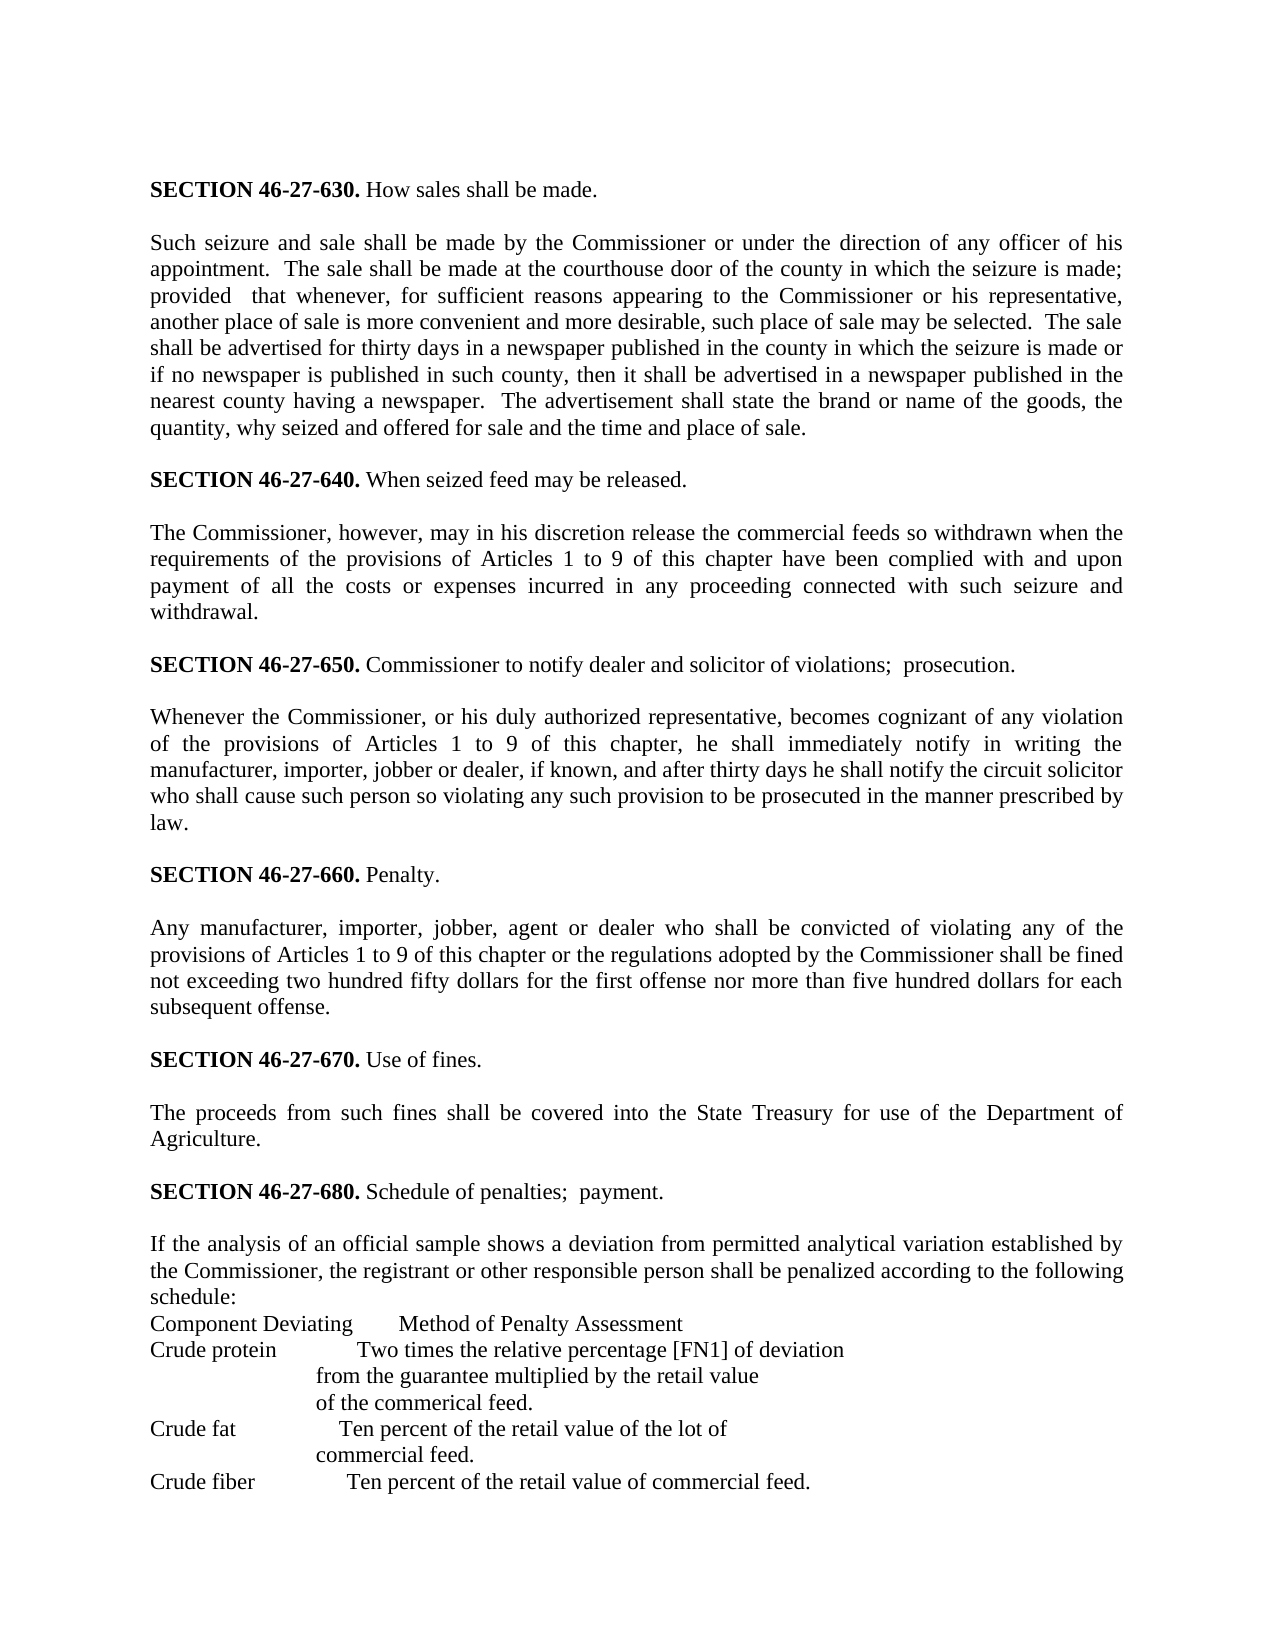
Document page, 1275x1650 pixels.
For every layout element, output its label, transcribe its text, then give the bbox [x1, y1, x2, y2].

text The proceeds from such fines shall be covered into the State Treasury for use of the Department of Agriculture. [150, 1099, 1125, 1151]
text Component Deviating Method of Penalty Assessment [150, 1309, 1125, 1336]
text Any manufacturer, importer, jobber, agent or dealer who shall be convicted of violating any of the provisions of Articles 1 to 9 of this chapter or the regulations adopted by the Commissioner shall be fined not exceeding two hundred fifty dollars for the first offense nor more than five hundred dollars for each subsequent offense. [150, 914, 1125, 1020]
text SECTION 46-27-650. Commissioner to notify dealer and solicitor of violations; prosecution. [150, 651, 1125, 677]
text Crude fat Ten percent of the retail value of the lot of [150, 1415, 1125, 1441]
text SECTION 46-27-640. When seized feed may be released. [150, 466, 1125, 493]
text The Commissioner, however, may in his discretion release the commercial feeds so withdrawn when the requirements of the provisions of Articles 1 to 9 of this chapter have been complied with and upon payment of all the costs or expenses incurred in any proceeding connected with such seizure and withdrawal. [150, 519, 1125, 624]
text commercial feed. [150, 1441, 1125, 1468]
text SECTION 46-27-670. Use of fines. [150, 1046, 1125, 1072]
text Crude fiber Ten percent of the retail value of commercial feed. [150, 1468, 1125, 1494]
text Crude protein Two times the relative percentage [FN1] of deviation [150, 1336, 1125, 1362]
text SECTION 46-27-680. Schedule of penalties; payment. [150, 1178, 1125, 1204]
text from the guarantee multiplied by the retail value [150, 1362, 1125, 1389]
text Such seizure and sale shall be made by the Commissioner or under the direction of any officer of his appointment. The sale shall be made at the courthouse door of the county in which the seizure is made; provided that whenever, for sufficient reasons appearing to the Commissioner or his representative, another place of sale is more convenient and more desirable, such place of sale may be selected. The sale shall be advertised for thirty days in a newspaper published in the county in which the seizure is made or if no newspaper is published in such county, then it shall be advertised in a newspaper published in the nearest county having a newspaper. The advertisement shall state the brand or name of the goods, the quantity, why seized and offered for sale and the time and place of sale. [150, 229, 1125, 440]
text of the commerical feed. [150, 1389, 1125, 1415]
text SECTION 46-27-660. Penalty. [150, 862, 1125, 888]
text If the analysis of an official sample shows a deviation from permitted analytical variation established by the Commissioner, the registrant or other responsible person shall be penalized according to the following schedule: [150, 1231, 1125, 1309]
text Whenever the Commissioner, or his duly authorized representative, becomes cognizant of any violation of the provisions of Articles 1 to 9 of this chapter, he shall immediately notify in writing the manufacturer, importer, jobber or dealer, if known, and after thirty days he shall notify the circuit solicitor who shall cause such person so violating any such provision to be prosecuted in the manner prescribed by law. [150, 703, 1125, 835]
text SECTION 46-27-630. How sales shall be made. [150, 176, 1125, 203]
